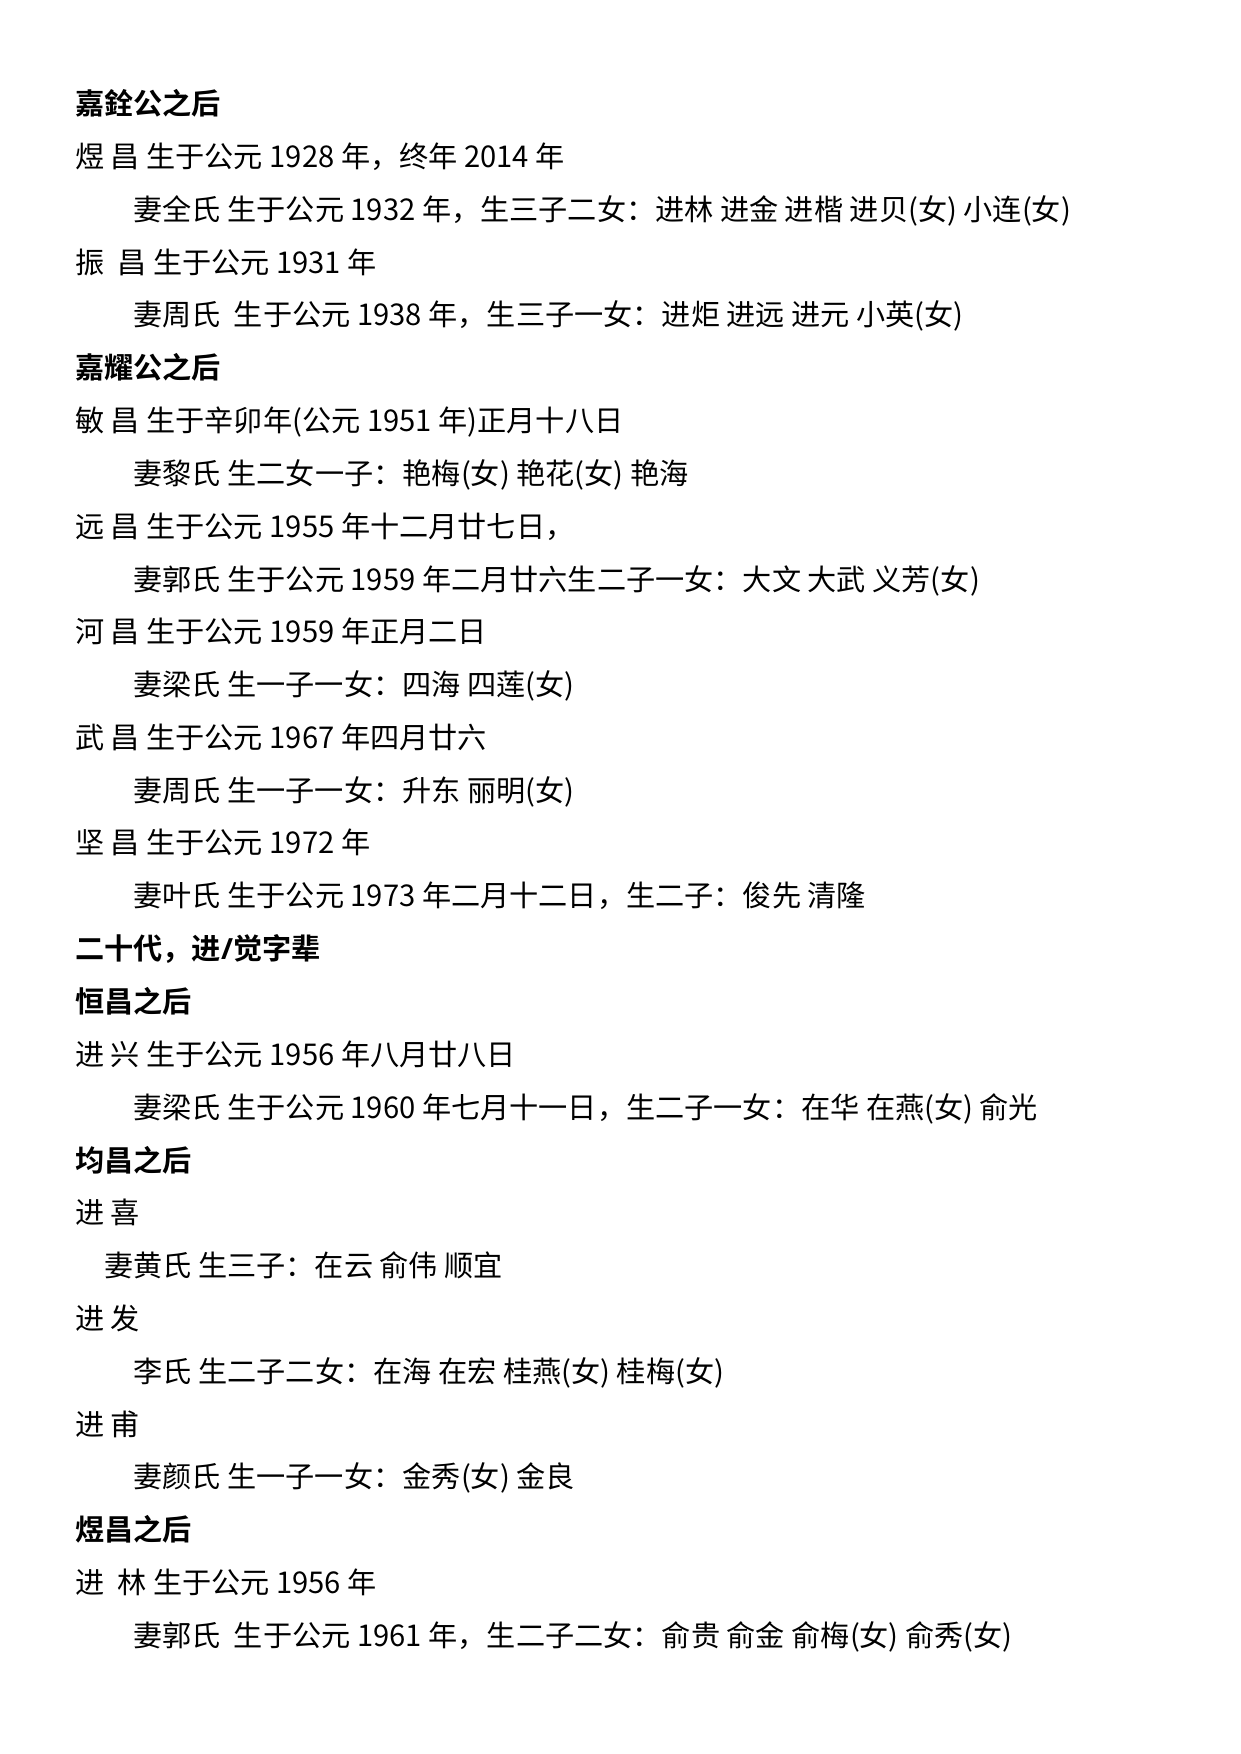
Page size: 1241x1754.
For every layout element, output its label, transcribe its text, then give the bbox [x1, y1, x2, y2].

text 妻周氏 生于公元 1938 年，生三子一女：进炬 进远 进元 小英(女) [75, 292, 1165, 334]
text 妻颜氏 生一子一女：金秀(女) 金良 [75, 1454, 1165, 1496]
text 妻叶氏 生于公元 1973 年二月十二日，生二子：俊先 清隆 [75, 873, 1165, 915]
text 进 甫 [75, 1401, 1165, 1443]
text 煜 昌 生于公元 1928 年，终年 2014 年 [75, 133, 1165, 176]
text 妻周氏 生一子一女：升东 丽明(女) [75, 767, 1165, 809]
text 进 林 生于公元 1956 年 [75, 1559, 1165, 1602]
text 进 发 [75, 1296, 1165, 1338]
text 妻黎氏 生二女一子：艳梅(女) 艳花(女) 艳海 [75, 450, 1165, 493]
text 武 昌 生于公元 1967 年四月廿六 [75, 714, 1165, 757]
text 进 兴 生于公元 1956 年八月廿八日 [75, 1031, 1165, 1074]
text 坚 昌 生于公元 1972 年 [75, 820, 1165, 862]
text 煜昌之后 [75, 1507, 1165, 1549]
text 振 昌 生于公元 1931 年 [75, 239, 1165, 281]
text 河 昌 生于公元 1959 年正月二日 [75, 609, 1165, 651]
text 妻梁氏 生一子一女：四海 四莲(女) [75, 662, 1165, 704]
text 均昌之后 [75, 1137, 1165, 1179]
text 妻梁氏 生于公元 1960 年七月十一日，生二子一女：在华 在燕(女) 俞光 [75, 1084, 1165, 1127]
text 妻郭氏 生于公元 1959 年二月廿六生二子一女：大文 大武 义芳(女) [75, 556, 1165, 598]
text 敏 昌 生于辛卯年(公元 1951 年)正月十八日 [75, 398, 1165, 440]
text 恒昌之后 [75, 979, 1165, 1021]
text 远 昌 生于公元 1955 年十二月廿七日， [75, 503, 1165, 546]
text 进 喜 [75, 1190, 1165, 1232]
text 嘉銓公之后 [75, 81, 1165, 123]
text 李氏 生二子二女：在海 在宏 桂燕(女) 桂梅(女) [75, 1348, 1165, 1391]
text 妻郭氏 生于公元 1961 年，生二子二女：俞贵 俞金 俞梅(女) 俞秀(女) [75, 1612, 1165, 1655]
text 妻全氏 生于公元 1932 年，生三子二女：进林 进金 进楷 进贝(女) 小连(女) [75, 186, 1165, 229]
text 妻黄氏 生三子：在云 俞伟 顺宜 [75, 1243, 1165, 1285]
text 二十代，进/觉字辈 [75, 926, 1165, 968]
text 嘉耀公之后 [75, 345, 1165, 387]
